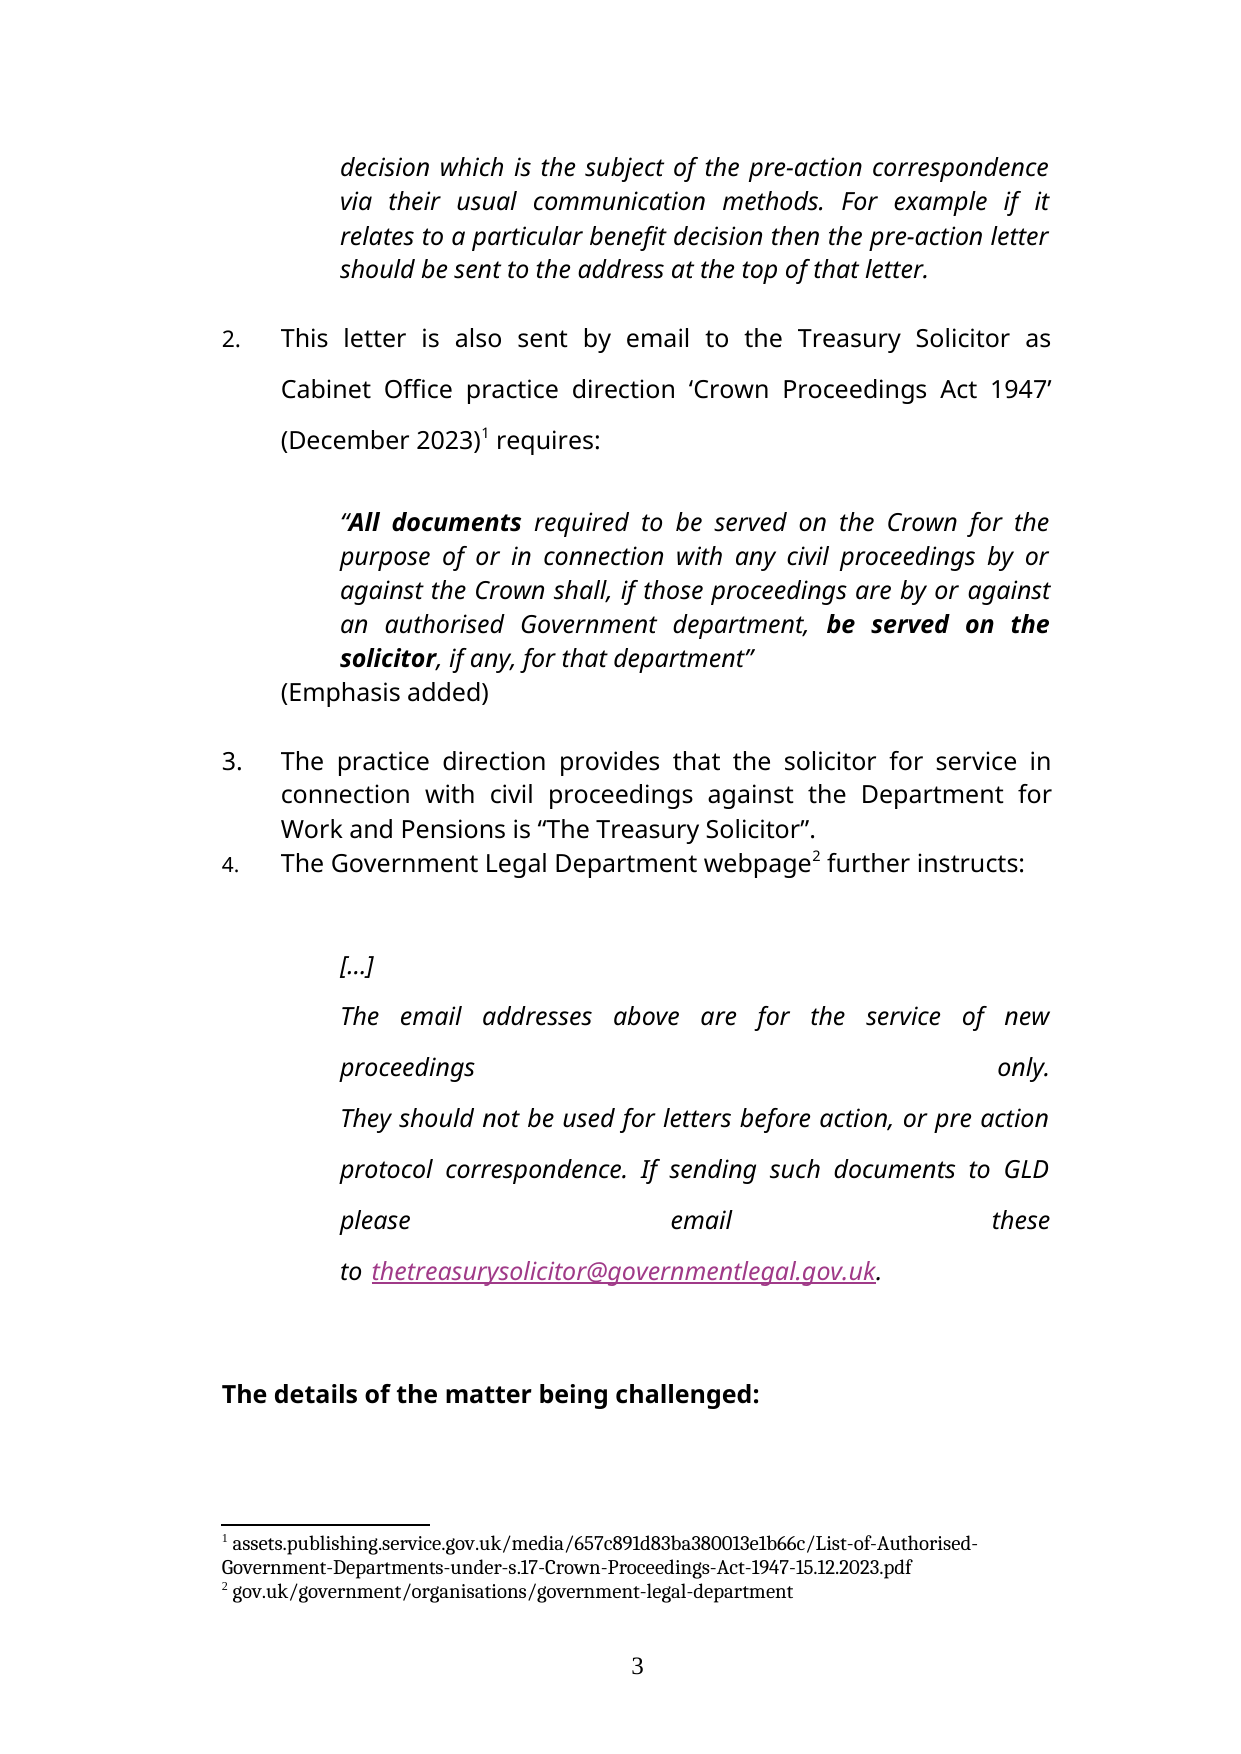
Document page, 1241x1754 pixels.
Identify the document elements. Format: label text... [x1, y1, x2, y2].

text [340, 150, 1053, 286]
list The practice direction provides that the solicitor for service in connection with civil proceedings against the Department for Work and Pensions is “The Treasury Solicitor”. [222, 743, 1053, 845]
text […] [340, 947, 1053, 981]
text The details of the matter being challenged: [222, 1377, 1053, 1411]
list (Emphasis added) [281, 675, 1053, 709]
list “All documents required to be served on the Crown for the purpose of or in connection with any civil proceedings by or against the Crown shall, if those proceedings are by or against an authorised Government department, be served on the solicitor, if any, for that department” [340, 505, 1053, 675]
list This letter is also sent by email to the Treasury Solicitor as Cabinet Office practice direction ‘Crown Proceedings Act 1947’ (December 2023) requires: [222, 320, 1053, 456]
list The Government Legal Department webpage further instructs: [222, 845, 1053, 879]
text The email addresses above are for the service of new proceedings only. They should not be used for letters before action, or pre action protocol correspondence. If sending such documents to GLD please email these to thetreasurysolicitor@governmentlegal.gov.uk. [340, 998, 1053, 1288]
